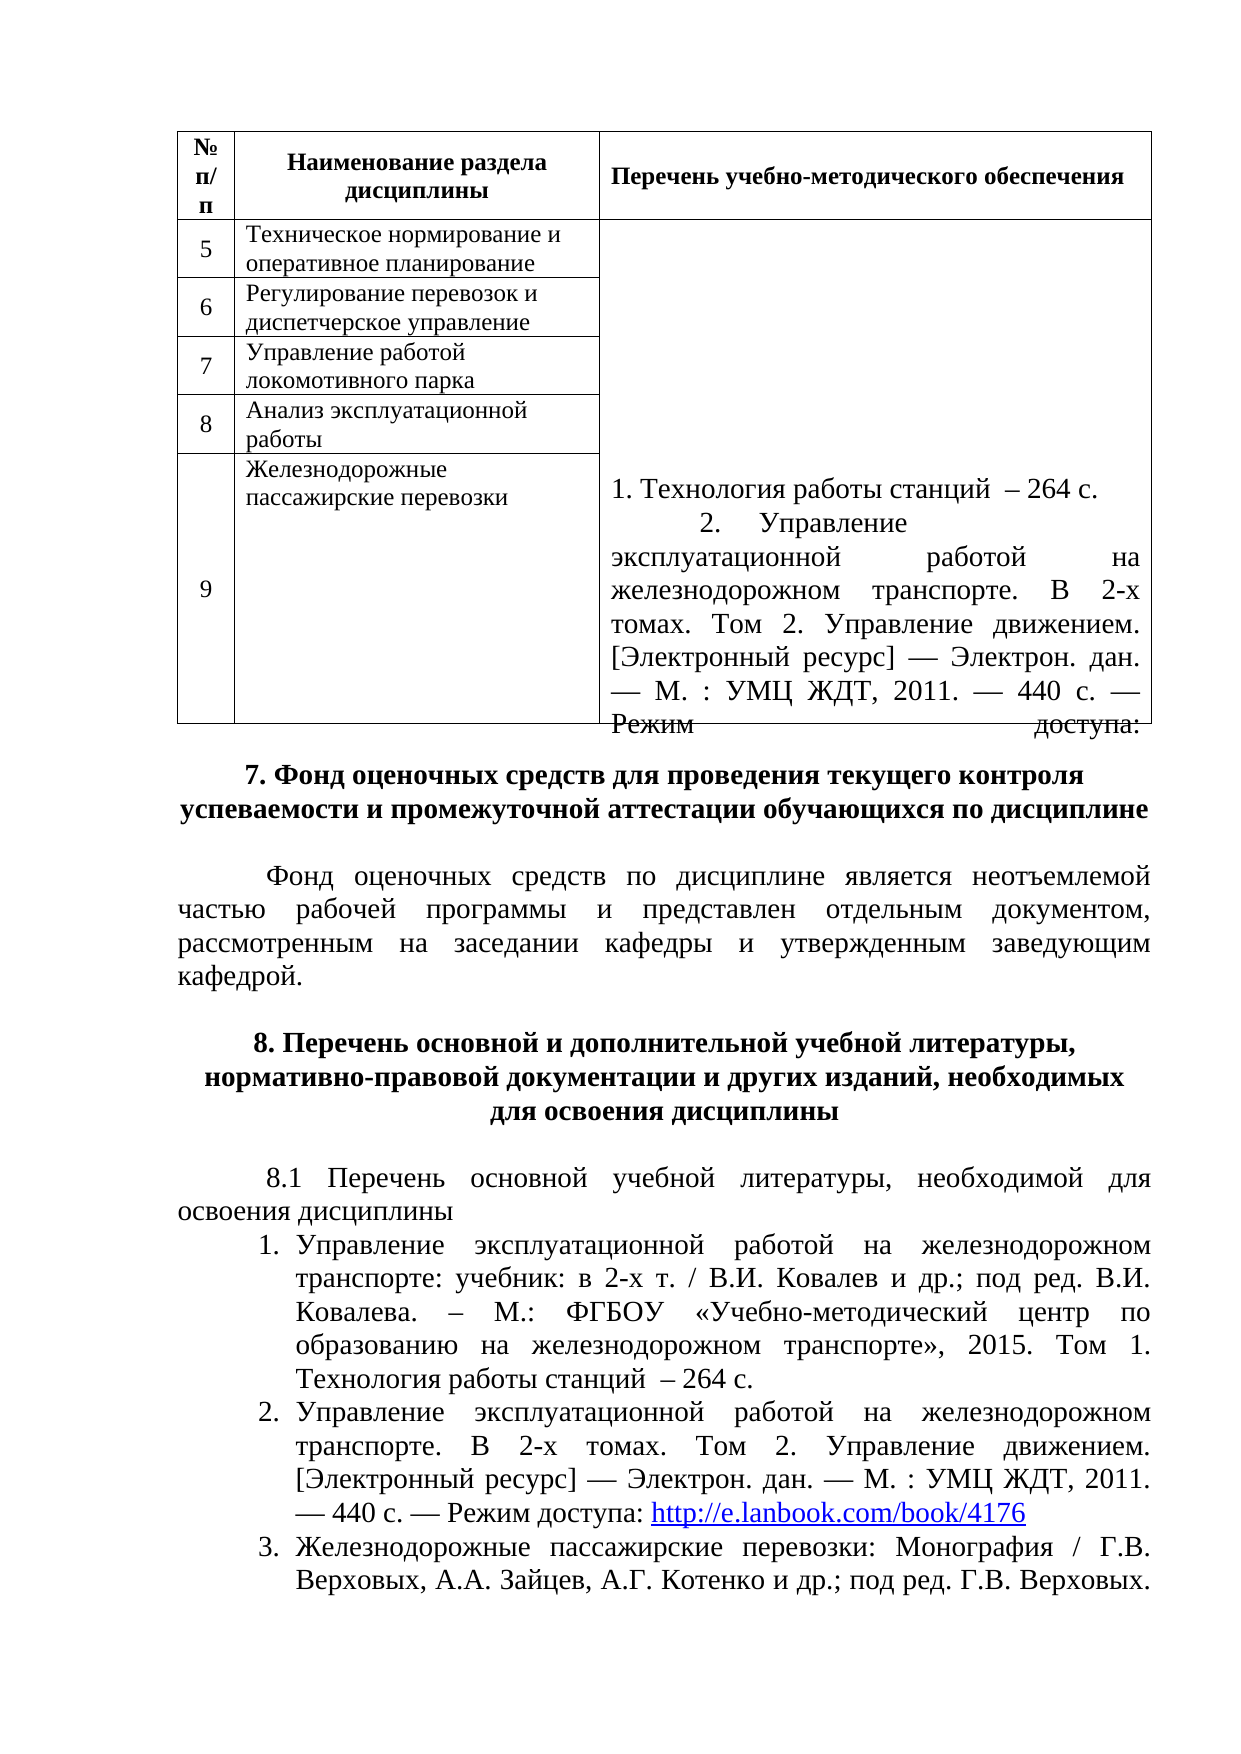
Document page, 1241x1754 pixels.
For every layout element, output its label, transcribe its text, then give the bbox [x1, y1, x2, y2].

list Управление эксплуатационной работой на железнодорожном транспорте: учебник: в 2-х т. / В.И. Ковалев и др.; под ред. В.И. Ковалева. – М.: ФГБОУ «Учебно-методический центр по образованию на железнодорожном транспорте», 2015. Том 1. Технология работы станций – 264 с. [258, 1227, 1152, 1394]
table_cell 5 [178, 220, 234, 277]
table_cell Управление работой локомотивного парка [235, 337, 599, 394]
table_cell 6 [178, 278, 234, 336]
text 7. Фонд оценочных средств для проведения текущего контроля успеваемости и промежуточной аттестации обучающихся по дисциплине [177, 757, 1152, 824]
text 8.1 Перечень основной учебной литературы, необходимой для освоения дисциплины [177, 1160, 1152, 1227]
table_cell 9 [178, 454, 234, 723]
table_cell Техническое нормирование и оперативное планирование [235, 220, 599, 277]
table_header № п/п [178, 132, 234, 218]
text 8. Перечень основной и дополнительной учебной литературы, нормативно-правовой документации и других изданий, необходимых для освоения дисциплины [177, 1026, 1152, 1126]
list Управление эксплуатационной работой на железнодорожном транспорте. В 2-х томах. Том 2. Управление движением. [Электронный ресурс] — Электрон. дан. — М. : УМЦ ЖДТ, 2011. — 440 с. — Режим доступа: http://e.lanbook.com/book/4176 [258, 1394, 1152, 1529]
table_cell Регулирование перевозок и диспетчерское управление [235, 278, 599, 336]
table_cell 7 [178, 337, 234, 394]
text Фонд оценочных средств по дисциплине является неотъемлемой частью рабочей программы и представлен отдельным документом, рассмотренным на заседании кафедры и утвержденным заведующим кафедрой. [177, 858, 1152, 992]
table_cell Анализ эксплуатационной работы [235, 395, 599, 453]
table_cell Железнодорожные пассажирские перевозки [235, 454, 599, 723]
table_header Наименование раздела дисциплины [235, 132, 599, 218]
table_cell 8 [178, 395, 234, 453]
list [258, 1529, 1152, 1596]
table_header Перечень учебно-методического обеспечения [600, 132, 1151, 218]
